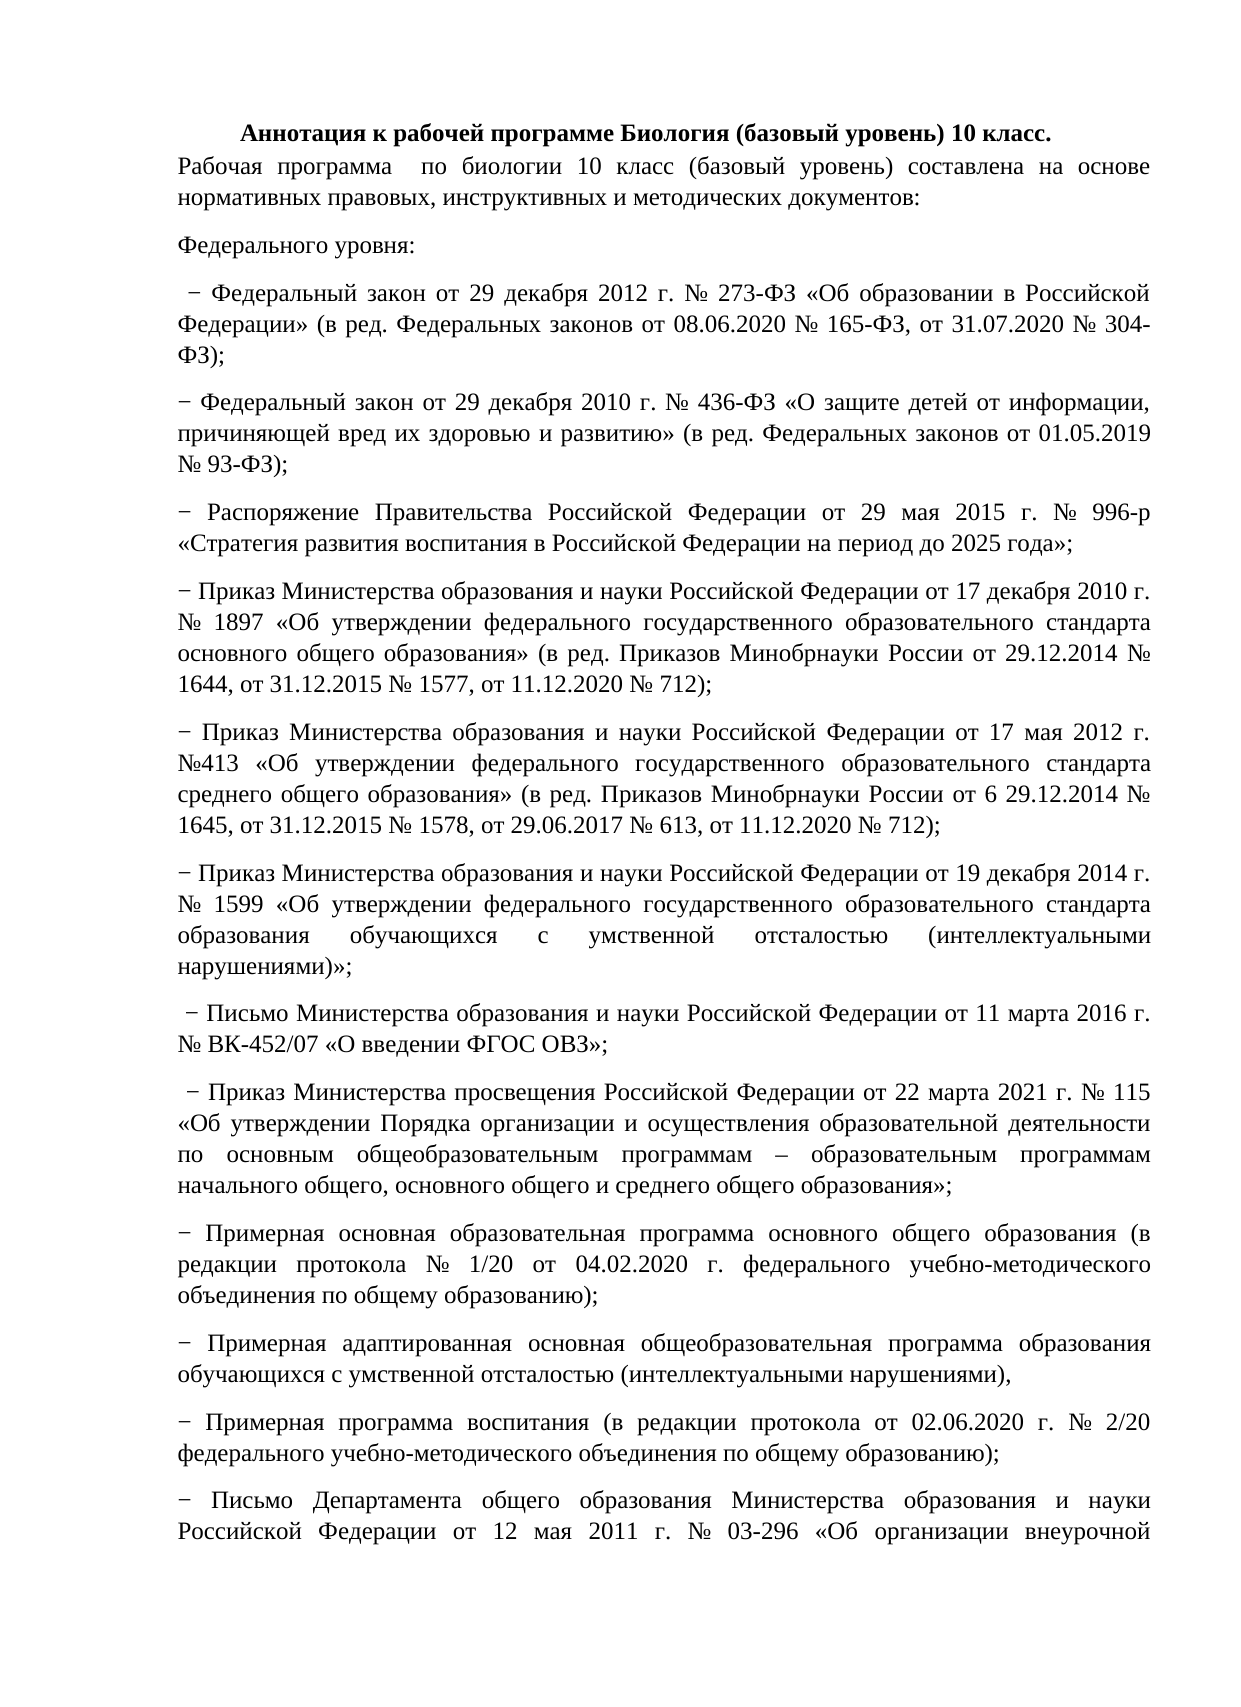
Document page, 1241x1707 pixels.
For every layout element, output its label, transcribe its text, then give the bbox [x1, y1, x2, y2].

text − Примерная программа воспитания (в редакции протокола от 02.06.2020 г. № 2/20 федерального учебно-методического объединения по общему образованию); [177, 1407, 1152, 1466]
text − Примерная адаптированная основная общеобразовательная программа образования обучающихся с умственной отсталостью (интеллектуальными нарушениями), [177, 1328, 1152, 1388]
text − Федеральный закон от 29 декабря 2012 г. № 273-ФЗ «Об образовании в Российской Федерации» (в ред. Федеральных законов от 08.06.2020 № 165-ФЗ, от 31.07.2020 № 304-ФЗ); [177, 278, 1152, 368]
text − Приказ Министерства образования и науки Российской Федерации от 17 декабря 2010 г. № 1897 «Об утверждении федерального государственного образовательного стандарта основного общего образования» (в ред. Приказов Минобрнауки России от 29.12.2014 № 1644, от 31.12.2015 № 1577, от 11.12.2020 № 712); [177, 576, 1152, 698]
text − Приказ Министерства просвещения Российской Федерации от 22 марта 2021 г. № 115 «Об утверждении Порядка организации и осуществления образовательной деятельности по основным общеобразовательным программам – образовательным программам начального общего, основного общего и среднего общего образования»; [177, 1077, 1152, 1199]
text − Приказ Министерства образования и науки Российской Федерации от 17 мая 2012 г. №413 «Об утверждении федерального государственного образовательного стандарта среднего общего образования» (в ред. Приказов Минобрнауки России от 6 29.12.2014 № 1645, от 31.12.2015 № 1578, от 29.06.2017 № 613, от 11.12.2020 № 712); [177, 717, 1152, 839]
text − Федеральный закон от 29 декабря 2010 г. № 436-ФЗ «О защите детей от информации, причиняющей вред их здоровью и развитию» (в ред. Федеральных законов от 01.05.2019 № 93-ФЗ); [177, 387, 1152, 478]
text − Приказ Министерства образования и науки Российской Федерации от 19 декабря 2014 г. № 1599 «Об утверждении федерального государственного образовательного стандарта образования обучающихся с умственной отсталостью (интеллектуальными нарушениями)»; [177, 858, 1152, 979]
text Федерального уровня: [177, 230, 1152, 259]
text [177, 1485, 1152, 1545]
text Рабочая программа по биологии 10 класс (базовый уровень) составлена на основе нормативных правовых, инструктивных и методических документов: [177, 151, 1152, 211]
text Аннотация к рабочей программе Биология (базовый уровень) 10 класс. [177, 118, 1152, 147]
text − Письмо Министерства образования и науки Российской Федерации от 11 марта 2016 г. № ВК-452/07 «О введении ФГОС ОВЗ»; [177, 998, 1152, 1058]
text − Распоряжение Правительства Российской Федерации от 29 мая 2015 г. № 996-р «Стратегия развития воспитания в Российской Федерации на период до 2025 года»; [177, 497, 1152, 557]
text − Примерная основная образовательная программа основного общего образования (в редакции протокола № 1/20 от 04.02.2020 г. федерального учебно-методического объединения по общему образованию); [177, 1218, 1152, 1309]
